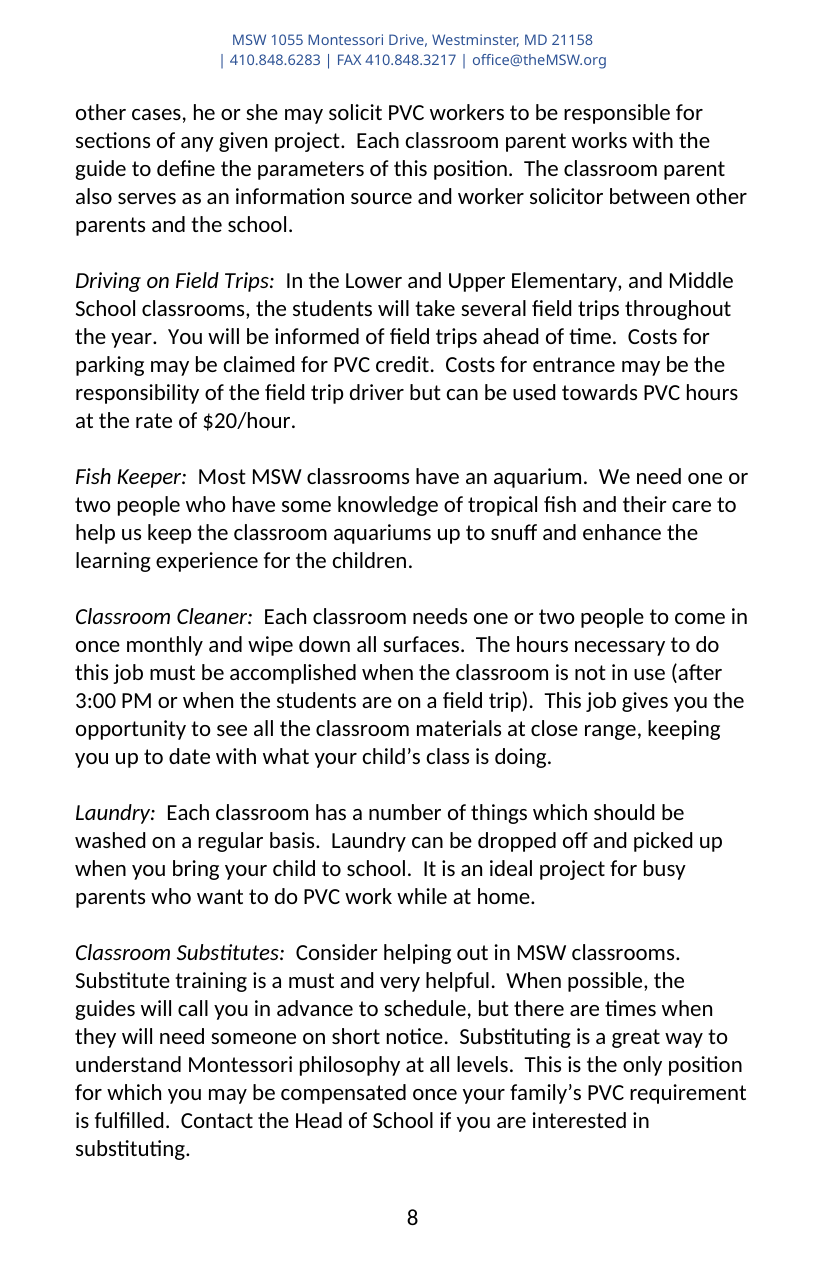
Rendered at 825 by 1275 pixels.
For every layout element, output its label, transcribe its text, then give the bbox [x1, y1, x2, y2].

text Fish Keeper: Most MSW classrooms have an aquarium. We need one or two people who have some knowledge of tropical fish and their care to help us keep the classroom aquariums up to snuff and enhance the learning experience for the children. [75, 462, 750, 574]
text Classroom Cleaner: Each classroom needs one or two people to come in once monthly and wipe down all surfaces. The hours necessary to do this job must be accomplished when the classroom is not in use (after 3:00 PM or when the students are on a field trip). This job gives you the opportunity to see all the classroom materials at close range, keeping you up to date with what your child’s class is doing. [75, 602, 750, 770]
text Classroom Substitutes: Consider helping out in MSW classrooms. Substitute training is a must and very helpful. When possible, the guides will call you in advance to schedule, but there are times when they will need someone on short notice. Substituting is a great way to understand Montessori philosophy at all levels. This is the only position for which you may be compensated once your family’s PVC requirement is fulfilled. Contact the Head of School if you are interested in substituting. [75, 938, 750, 1163]
text Driving on Field Trips: In the Lower and Upper Elementary, and Middle School classrooms, the students will take several field trips throughout the year. You will be informed of field trips ahead of time. Costs for parking may be claimed for PVC credit. Costs for entrance may be the responsibility of the field trip driver but can be used towards PVC hours at the rate of $20/hour. [75, 266, 750, 434]
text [75, 98, 750, 238]
text Laundry: Each classroom has a number of things which should be washed on a regular basis. Laundry can be dropped off and picked up when you bring your child to school. It is an ideal project for busy parents who want to do PVC work while at home. [75, 798, 750, 910]
